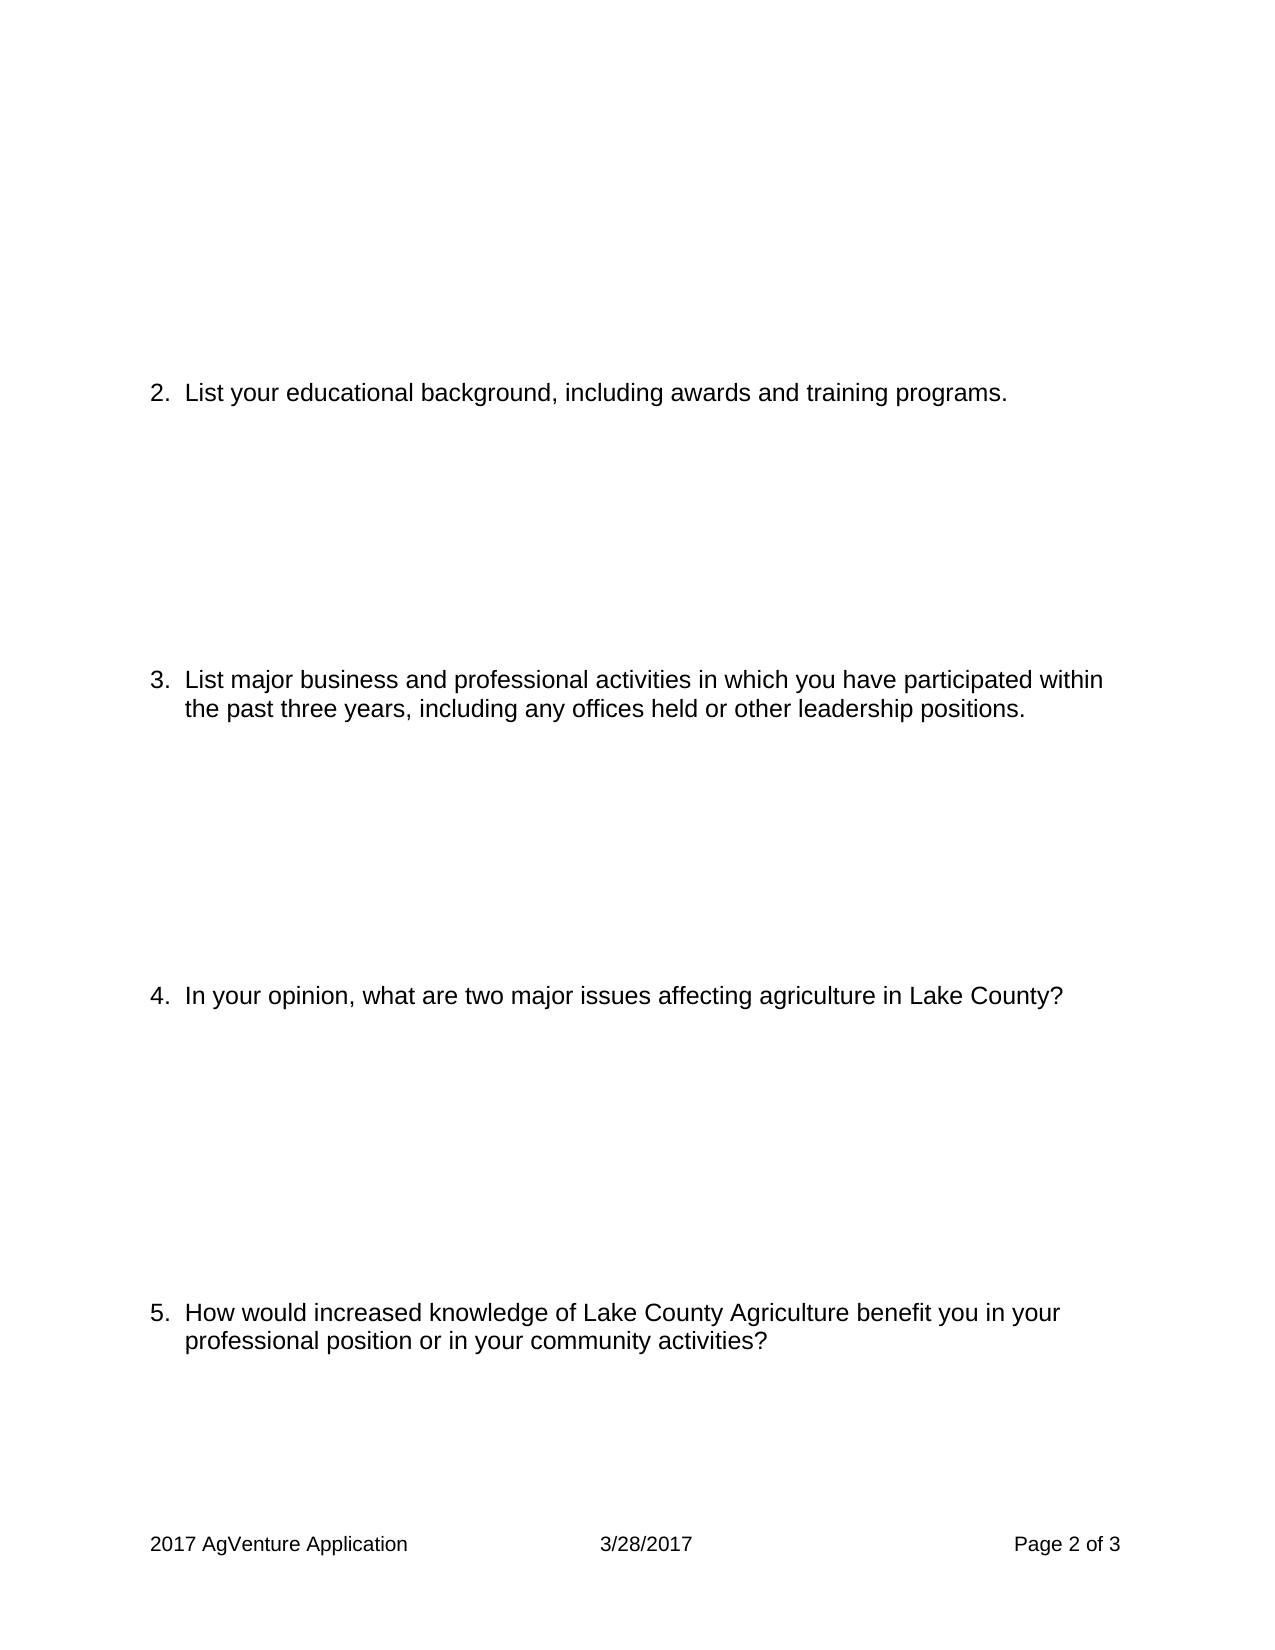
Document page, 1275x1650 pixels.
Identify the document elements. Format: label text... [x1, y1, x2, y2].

text 4. In your opinion, what are two major issues affecting agriculture in Lake County? [150, 981, 1125, 1010]
text 5. How would increased knowledge of Lake County Agriculture benefit you in your [150, 1297, 1125, 1326]
text professional position or in your community activities? [150, 1326, 1125, 1355]
text 2. List your educational background, including awards and training programs. [150, 377, 1125, 406]
text the past three years, including any offices held or other leadership positions. [150, 694, 1125, 722]
text 3. List major business and professional activities in which you have participated within [150, 665, 1125, 694]
